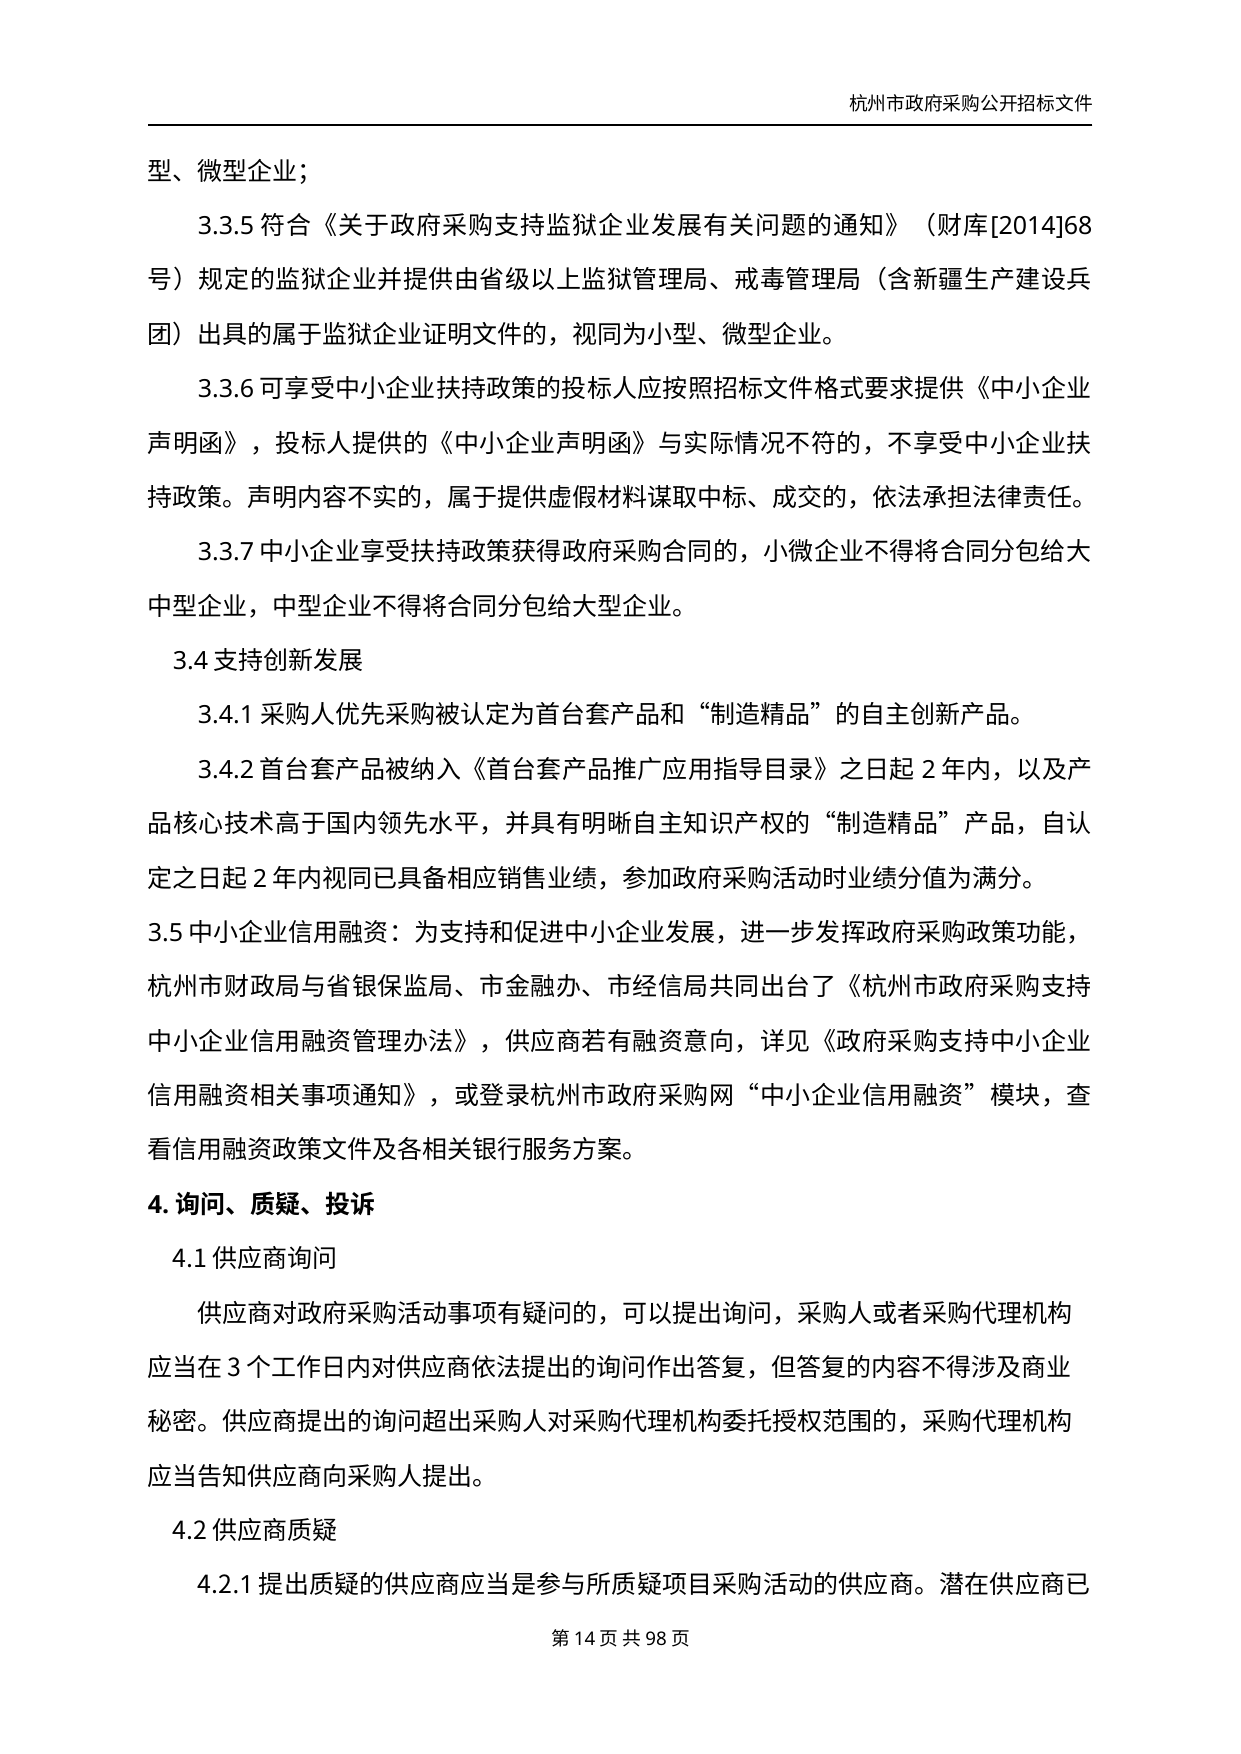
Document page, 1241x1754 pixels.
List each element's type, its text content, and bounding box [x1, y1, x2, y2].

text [148, 151, 1092, 187]
text 3.3.6可享受中小企业扶持政策的投标人应按照招标文件格式要求提供《中小企业声明函》，投标人提供的《中小企业声明函》与实际情况不符的，不享受中小企业扶持政策。声明内容不实的，属于提供虚假材料谋取中标、成交的，依法承担法律责任。 [148, 369, 1092, 514]
text 3.3.5符合《关于政府采购支持监狱企业发展有关问题的通知》（财库[2014]68号）规定的监狱企业并提供由省级以上监狱管理局、戒毒管理局（含新疆生产建设兵团）出具的属于监狱企业证明文件的，视同为小型、微型企业。 [148, 206, 1092, 351]
text 3.3.7中小企业享受扶持政策获得政府采购合同的，小微企业不得将合同分包给大中型企业，中型企业不得将合同分包给大型企业。 [148, 532, 1092, 622]
text 3.5中小企业信用融资：为支持和促进中小企业发展，进一步发挥政府采购政策功能，杭州市财政局与省银保监局、市金融办、市经信局共同出台了《杭州市政府采购支持中小企业信用融资管理办法》，供应商若有融资意向，详见《政府采购支持中小企业信用融资相关事项通知》，或登录杭州市政府采购网“中小企业信用融资”模块，查看信用融资政策文件及各相关银行服务方案。 4. 询问、质疑、投诉 [148, 912, 1092, 1221]
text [148, 1565, 1092, 1601]
text 3.4支持创新发展 [148, 641, 1092, 677]
text 3.4.2首台套产品被纳入《首台套产品推广应用指导目录》之日起2年内，以及产品核心技术高于国内领先水平，并具有明晰自主知识产权的“制造精品”产品，自认定之日起2年内视同已具备相应销售业绩，参加政府采购活动时业绩分值为满分。 [148, 749, 1092, 894]
text 4.1供应商询问 [148, 1239, 1092, 1275]
text 4.2供应商质疑 [148, 1511, 1092, 1547]
text 3.4.1 采购人优先采购被认定为首台套产品和“制造精品”的自主创新产品。 [148, 695, 1092, 731]
text 供应商对政府采购活动事项有疑问的，可以提出询问，采购人或者采购代理机构应当在3个工作日内对供应商依法提出的询问作出答复，但答复的内容不得涉及商业秘密。供应商提出的询问超出采购人对采购代理机构委托授权范围的，采购代理机构应当告知供应商向采购人提出。 [148, 1293, 1092, 1492]
